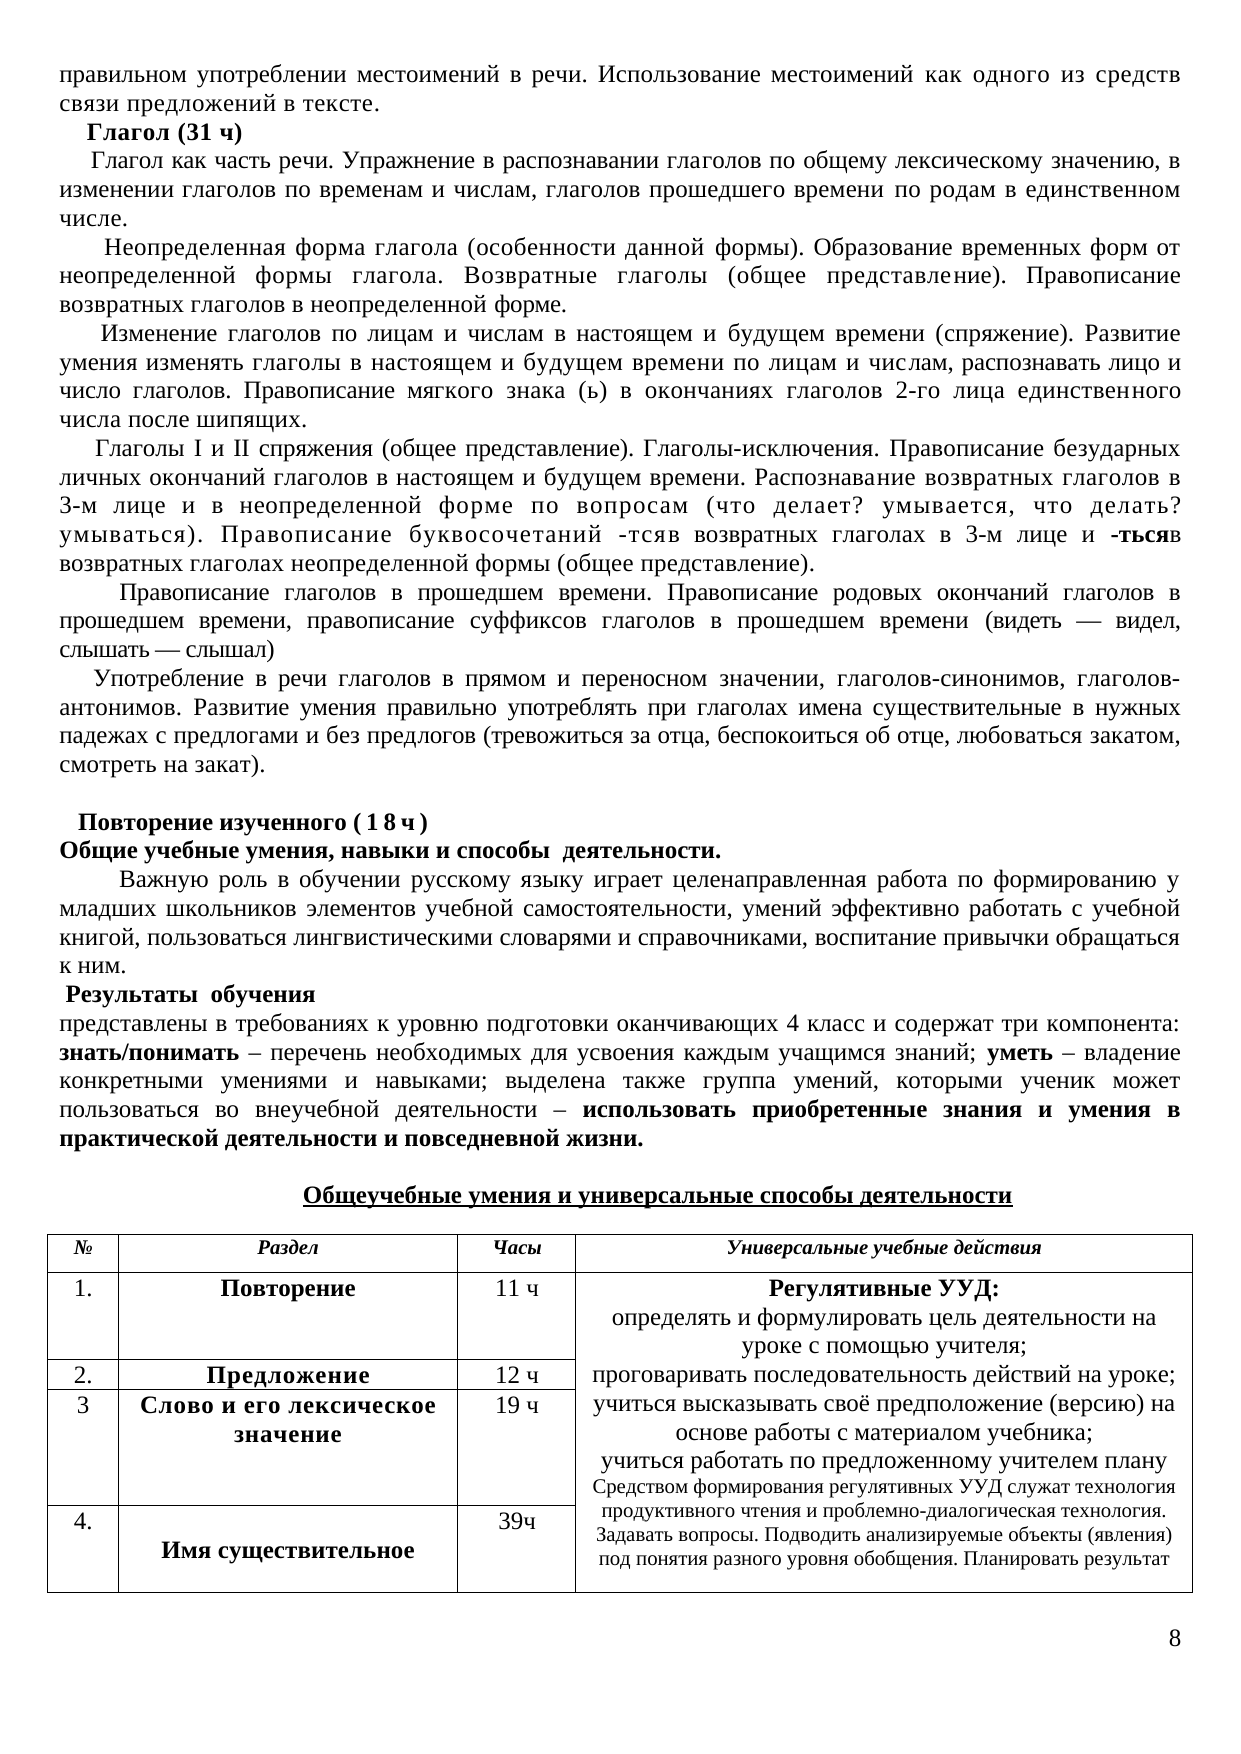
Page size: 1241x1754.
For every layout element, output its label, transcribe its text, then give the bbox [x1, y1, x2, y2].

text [59, 59, 1181, 117]
table_cell Слово и его лексическое значение [119, 1390, 457, 1505]
text Глагол (31 ч) [59, 117, 1181, 145]
text Изменение глаголов по лицам и числам в настоящем и будущем времени (спряжение). Развитие умения изменять глаголы в настоящем и будущем времени по лицам и числам, распознавать лицо и число глаголов. Правописание мягкого знака (ь) в окончаниях глаголов 2-го лица единственного числа после шипящих. [59, 318, 1181, 433]
table_cell 3 [48, 1390, 118, 1505]
table_cell Предложение [119, 1360, 457, 1389]
table_header Универсальные учебные действия [576, 1235, 1192, 1272]
table_cell 4. [48, 1506, 118, 1592]
text Неопределенная форма глагола (особенности данной формы). Образование временных форм от неопределенной формы глагола. Возвратные глаголы (общее представление). Правописание возвратных глаголов в неопределенной форме. [59, 232, 1181, 318]
table_cell 1. [48, 1273, 118, 1359]
list Общеучебные умения и универсальные способы деятельности [134, 1180, 1181, 1209]
text Глаголы I и II спряжения (общее представление). Глаголы-исключения. Правописание безударных личных окончаний глаголов в настоящем и будущем времени. Распознавание возвратных глаголов в 3-м лице и в неопределенной форме по вопросам (что делает? умывается, что делать? умываться). Правописание буквосочетаний -тсяв возвратных глаголах в 3-м лице и -тьсяв возвратных глаголах неопределенной формы (общее представление). [59, 433, 1181, 577]
text Употребление в речи глаголов в прямом и переносном значении, глаголов-синонимов, глаголов-антонимов. Развитие умения правильно употреблять при глаголах имена существительные в нужных падежах с предлогами и без предлогов (тревожиться за отца, беспокоиться об отце, любоваться закатом, смотреть на закат). [59, 663, 1181, 778]
table_cell 2. [48, 1360, 118, 1389]
table_cell 19 ч [458, 1390, 575, 1505]
text Глагол как часть речи. Упражнение в распознавании глаголов по общему лексическому значению, в изменении глаголов по временам и числам, глаголов прошедшего времени по родам в единственном числе. [59, 145, 1181, 232]
table_header Раздел [119, 1235, 457, 1272]
text Общие учебные умения, навыки и способы деятельности. [59, 835, 1181, 864]
table_cell Регулятивные УУД: определять и формулировать цель деятельности на уроке с помощью учителя; проговаривать последовательность действий на уроке; учиться высказывать своё предположение (версию) на основе работы с материалом учебника; учиться работать по предложенному учителем плану Средством формирования регулятивных УУД служат технология продуктивного чтения и проблемно-диалогическая технология. Задавать вопросы. Подводить анализируемые объекты (явления) под понятия разного уровня обобщения. Планировать результат своей работы. Познавательные УУД: ориентироваться в учебнике (на развороте, в оглавлении, в условных обозначениях); находить ответы на вопросы в тексте, иллюстрациях; делать выводы в результате совместной работы класса и учителя; преобразовывать информацию из одной формы в другую: подробно пересказывать небольшие тексты. Средством формирования познавательных УУД служат тексты учебников и их методический аппарат, обеспечивающие формирование функциональной грамотности (первичных навыков работы с информацией). Самостоятельное выделение и формулирование познавательной цели; анализ, сравнение, классификация объектов по выделенным признакам; синтез; умение с достаточной полнотой и точностью выражать свои мысли постановка учебной задачи; Коммуникативные УУД: оформлять свои мысли в устной и письменной форме (на уровне предложения или небольшого текста); слушать и понимать речь других; выразительно читать и пересказывать текст; договариваться с одноклассниками совместно с учителем о правилах поведения и общения и следовать им; учиться работать в паре, группе; выполнять различные роли (лидера, исполнителя). [576, 1273, 1192, 1592]
text Правописание глаголов в прошедшем времени. Правописание родовых окончаний глаголов в прошедшем времени, правописание суффиксов глаголов в прошедшем времени (видеть — видел, слышать — слышал) [59, 577, 1181, 663]
table_cell Имя существительное [119, 1506, 457, 1592]
table_cell 11 ч [458, 1273, 575, 1359]
table_cell 39ч [458, 1506, 575, 1592]
text Важную роль в обучении русскому языку играет целенаправленная работа по формированию у младших школьников элементов учебной самостоятельности, умений эффективно работать с учебной книгой, пользоваться лингвистическими словарями и справочниками, воспитание привычки обращаться к ним. [59, 864, 1181, 979]
table_header Часы [458, 1235, 575, 1272]
text Повторение изученного (18ч) [59, 807, 1181, 835]
table_cell Повторение [119, 1273, 457, 1359]
text представлены в требованиях к уровню подготовки оканчивающих 4 класс и содержат три компонента: знать/понимать – перечень необходимых для усвоения каждым учащимся знаний; уметь – владение конкретными умениями и навыками; выделена также группа умений, которыми ученик может пользоваться во внеучебной деятельности – использовать приобретенные знания и умения в практической деятельности и повседневной жизни. [59, 1008, 1181, 1152]
table_cell 12 ч [458, 1360, 575, 1389]
text Результаты обучения [59, 979, 1181, 1008]
table_header № [48, 1235, 118, 1272]
